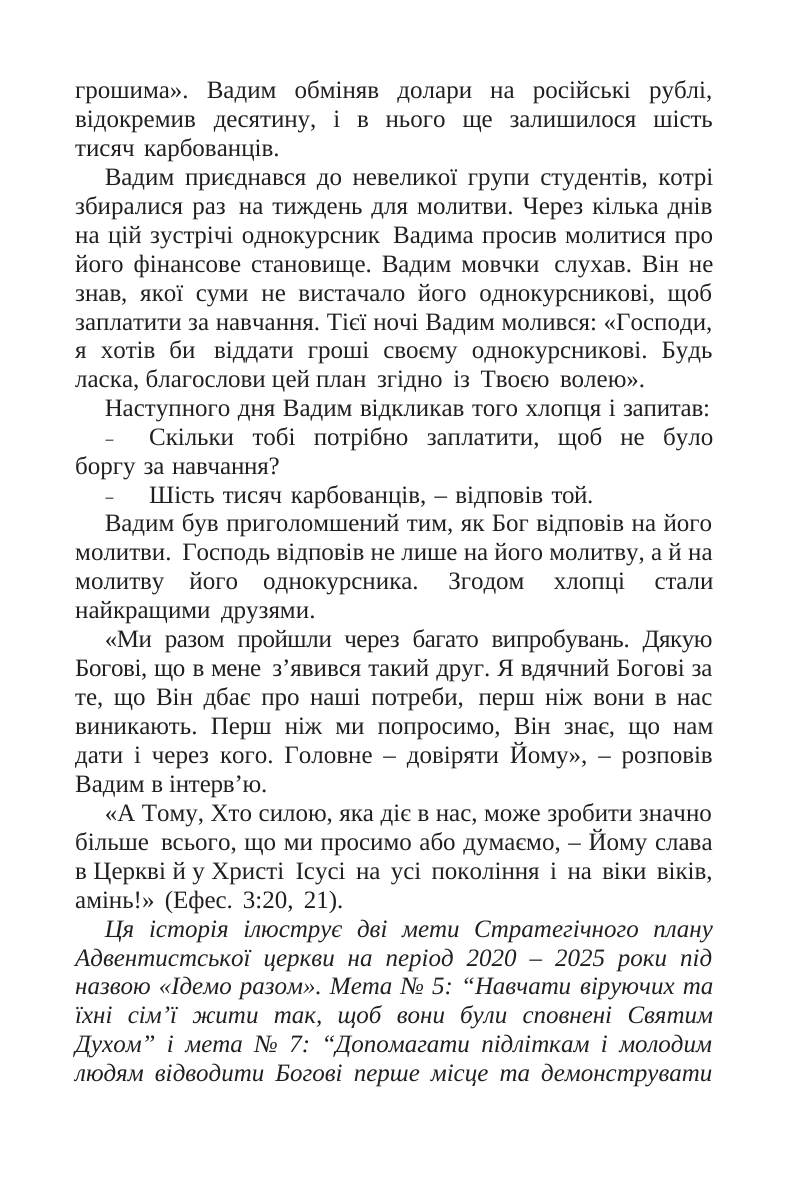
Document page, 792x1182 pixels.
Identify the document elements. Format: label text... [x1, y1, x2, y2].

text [75, 914, 713, 1086]
text Наступного дня Вадим відкликав того хлопця і запитав: [75, 393, 713, 422]
list Скільки тобі потрібно заплатити, щоб не було боргу за навчання? [75, 422, 713, 480]
text «Ми разом пройшли через багато випробувань. Дякую Богові, що в мене з’явився такий друг. Я вдячний Богові за те, що Він дбає про наші потреби, перш ніж вони в нас виникають. Перш ніж ми попросимо, Він знає, що нам дати і через кого. Головне – довіряти Йому», – розповів Вадим в інтерв’ю. [75, 624, 713, 798]
list Шість тисяч карбованців, ‒ відповів той. [75, 480, 713, 508]
text Вадим приєднався до невеликої групи студентів, котрі збиралися раз на тиждень для молитви. Через кілька днів на цій зустрічі однокурсник Вадима просив молитися про його фінансове становище. Вадим мовчки слухав. Він не знав, якої суми не вистачало його однокурсникові, щоб заплатити за навчання. Тієї ночі Вадим молився: «Господи, я хотів би віддати гроші своєму однокурсникові. Будь ласка, благослови цей план згідно із Твоєю волею». [75, 162, 713, 393]
text Вадим був приголомшений тим, як Бог відповів на його молитви. Господь відповів не лише на його молитву, а й на молитву його однокурсника. Згодом хлопці стали найкращими друзями. [75, 508, 713, 624]
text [75, 75, 713, 162]
text «А Тому, Хто силою, яка діє в нас, може зробити значно більше всього, що ми просимо або думаємо, ‒ Йому слава в Церкві й у Христі Ісусі на усі покоління і на віки віків, амінь!» (Ефес. 3:20, 21). [75, 798, 713, 914]
